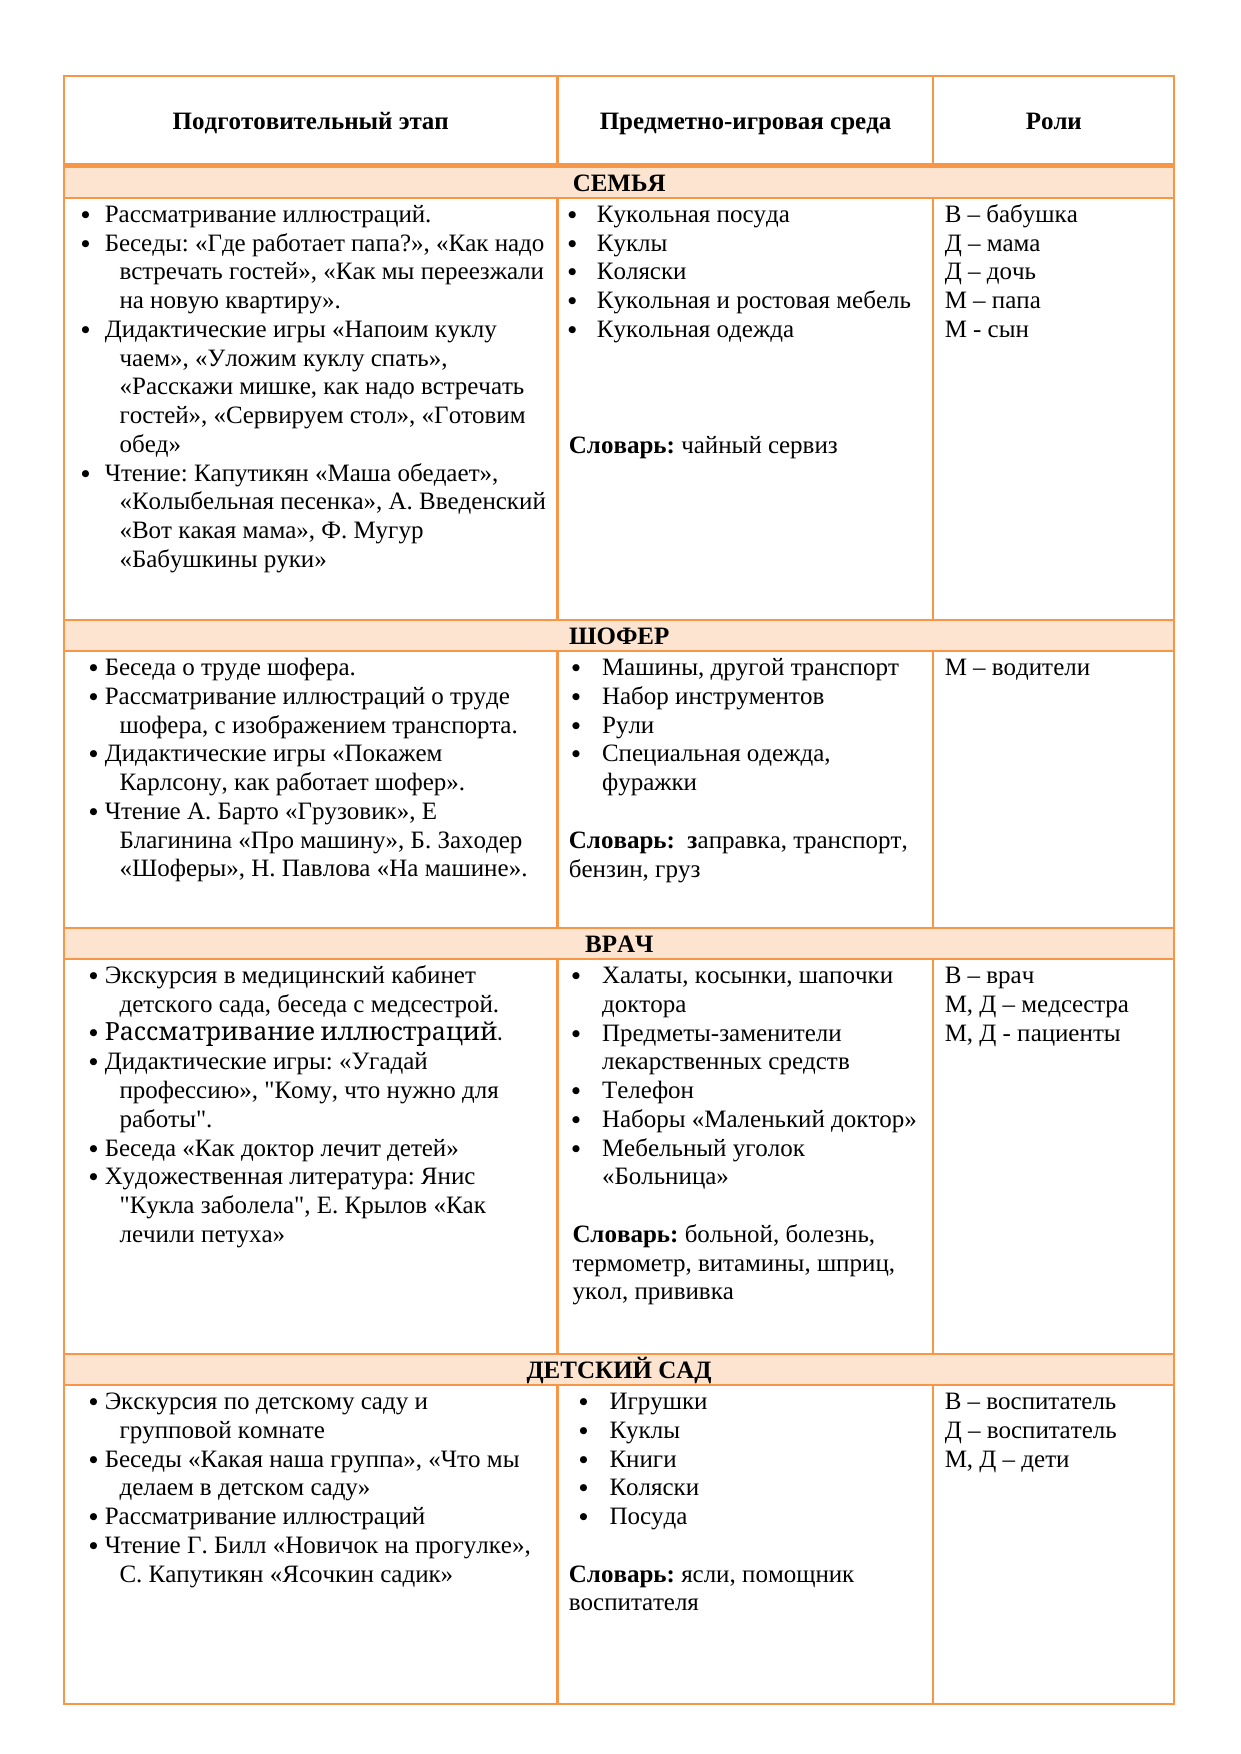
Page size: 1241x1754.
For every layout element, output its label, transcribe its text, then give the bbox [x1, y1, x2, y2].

table_cell ДЕТСКИЙ САД [65, 1355, 1173, 1384]
table_cell Машины, другой транспорт Набор инструментов Рули Специальная одежда, фуражки Словарь: заправка, транспорт, бензин, груз [559, 652, 932, 927]
table_cell В – врач М, Д – медсестра М, Д - пациенты [934, 960, 1173, 1353]
table_cell Кукольная посуда Куклы Коляски Кукольная и ростовая мебель Кукольная одежда Словарь: чайный сервиз [559, 199, 932, 619]
table_header Подготовительный этап [65, 77, 556, 163]
table_header Предметно-игровая среда [559, 77, 932, 163]
table_header Роли [934, 77, 1173, 163]
table_cell В – бабушка Д – мама Д – дочь М – папа М - сын [934, 199, 1173, 619]
table_cell Рассматривание иллюстраций. Беседы: «Где работает папа?», «Как надо встречать гостей», «Как мы переезжали на новую квартиру». Дидактические игры «Напоим куклу чаем», «Уложим куклу спать», «Расскажи мишке, как надо встречать гостей», «Сервируем стол», «Готовим обед» Чтение: Капутикян «Маша обедает», «Колыбельная песенка», А. Введенский «Вот какая мама», Ф. Мугур «Бабушкины руки» [65, 199, 556, 619]
table_cell Игрушки Куклы Книги Коляски Посуда Словарь: ясли, помощник воспитателя [559, 1386, 932, 1702]
table_cell Беседа о труде шофера. Рассматривание иллюстраций о труде шофера, с изображением транспорта. Дидактические игры «Покажем Карлсону, как работает шофер». Чтение А. Барто «Грузовик», Е Благинина «Про машину», Б. Заходер «Шоферы», Н. Павлова «На машине». [65, 652, 556, 927]
table_cell Экскурсия в медицинский кабинет детского сада, беседа с медсестрой. Рассматривание иллюстраций. Дидактические игры: «Угадай профессию», "Кому, что нужно для работы". Беседа «Как доктор лечит детей» Художественная литература: Янис "Кукла заболела", Е. Крылов «Как лечили петуха» [65, 960, 556, 1353]
table_cell Халаты, косынки, шапочки доктора Предметы-заменители лекарственных средств Телефон Наборы «Маленький доктор» Мебельный уголок «Больница» Словарь: больной, болезнь, термометр, витамины, шприц, укол, прививка [559, 960, 932, 1353]
table_cell Экскурсия по детскому саду и групповой комнате Беседы «Какая наша группа», «Что мы делаем в детском саду» Рассматривание иллюстраций Чтение Г. Билл «Новичок на прогулке», С. Капутикян «Ясочкин садик» [65, 1386, 556, 1702]
table_cell М – водители [934, 652, 1173, 927]
table_cell ШОФЕР [65, 621, 1173, 650]
table_cell ВРАЧ [65, 929, 1173, 958]
table_cell СЕМЬЯ [65, 168, 1173, 197]
table_cell В – воспитатель Д – воспитатель М, Д – дети [934, 1386, 1173, 1702]
